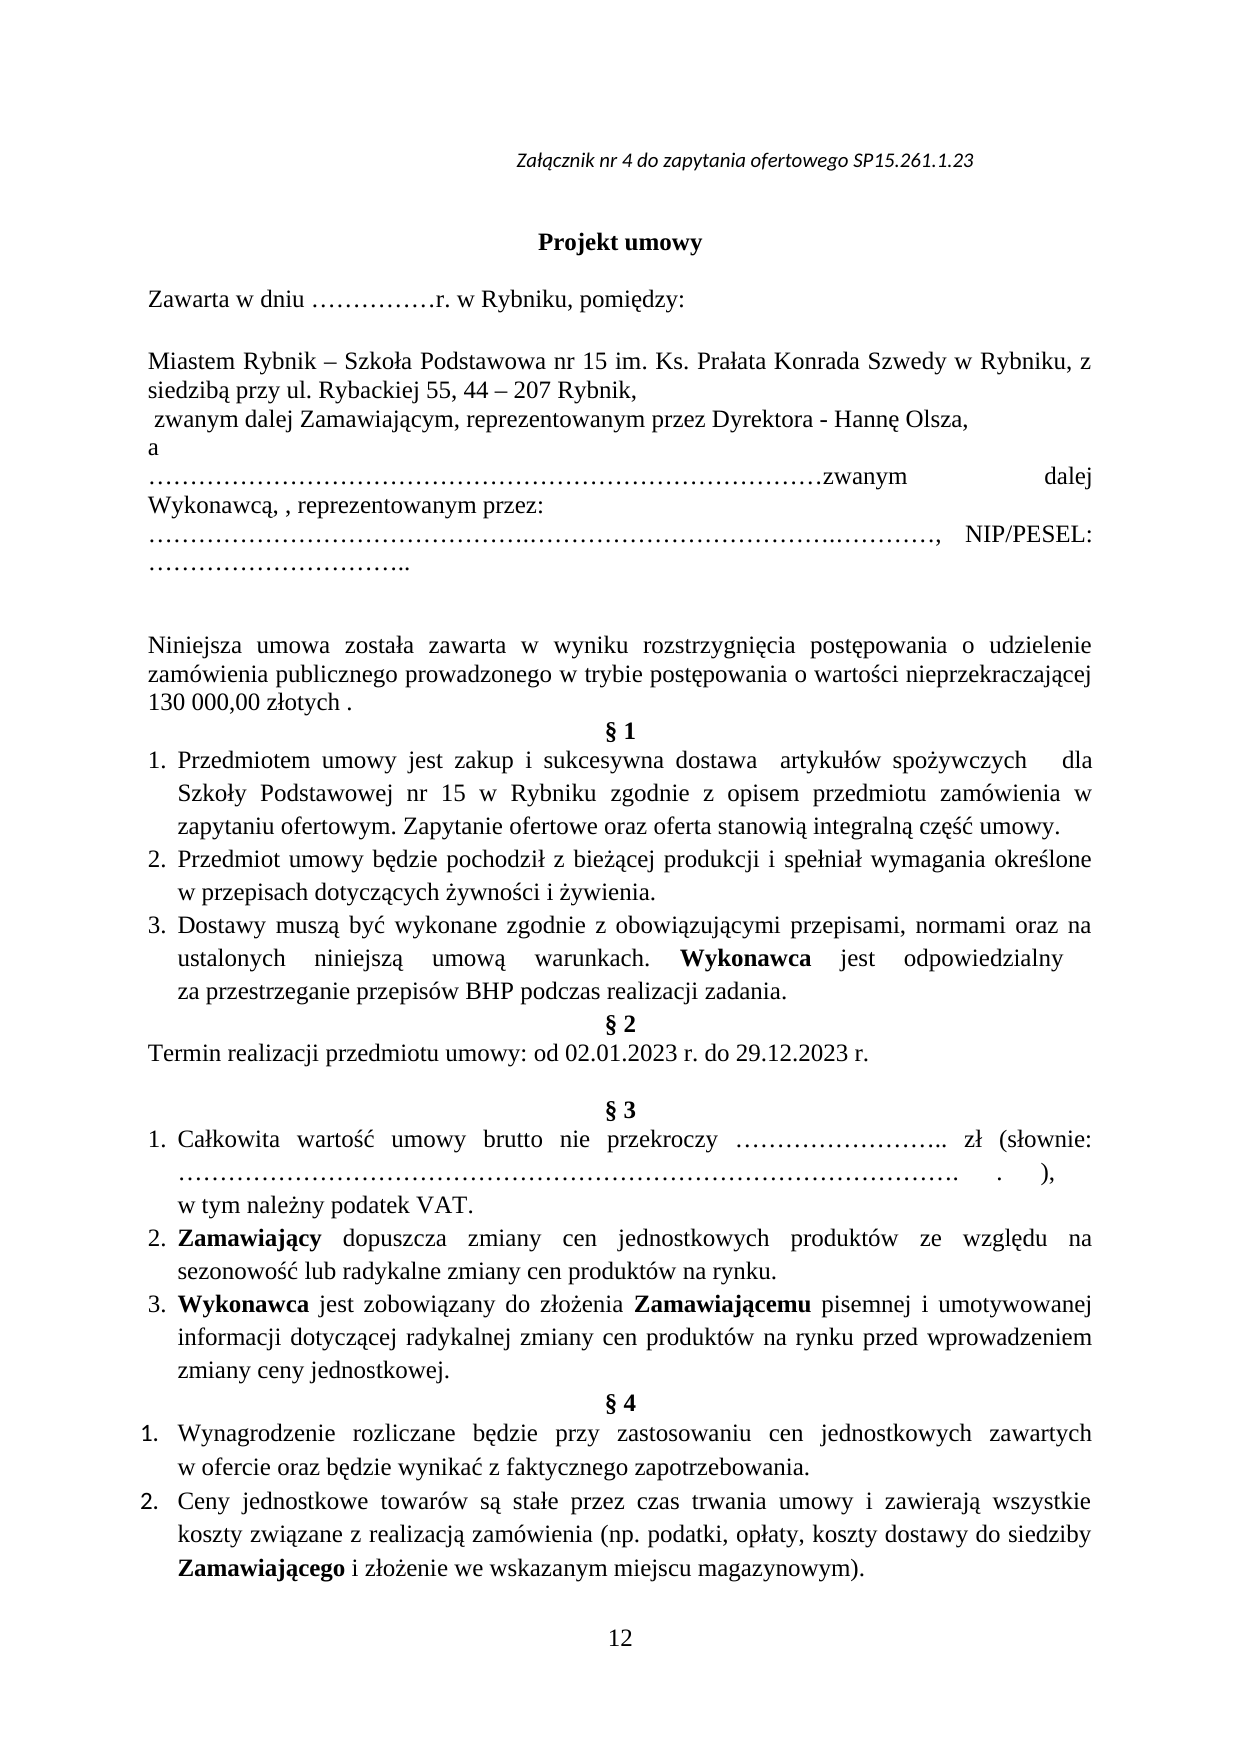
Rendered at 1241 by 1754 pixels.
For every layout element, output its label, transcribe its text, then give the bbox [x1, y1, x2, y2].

text § 3 [148, 1095, 1093, 1124]
list Przedmiot umowy będzie pochodził z bieżącej produkcji i spełniał wymagania określone w przepisach dotyczących żywności i żywienia. [148, 844, 1093, 906]
list Całkowita wartość umowy brutto nie przekroczy …………………….. zł (słownie:…………………………………………………………………………………. . ), w tym należny podatek VAT. [148, 1124, 1093, 1219]
text § 2 [148, 1009, 1093, 1038]
text Niniejsza umowa została zawarta w wyniku rozstrzygnięcia postępowania o udzielenie zamówienia publicznego prowadzonego w trybie postępowania o wartości nieprzekraczającej 130 000,00 złotych . [148, 630, 1093, 716]
list ………………………………………………………………………zwanym dalej Wykonawcą, , reprezentowanym przez: [148, 461, 1093, 519]
list Termin realizacji przedmiotu umowy: od 02.01.2023 r. do 29.12.2023 r. [148, 1038, 1093, 1067]
text § 4 [148, 1388, 1093, 1417]
text Miastem Rybnik – Szkoła Podstawowa nr 15 im. Ks. Prałata Konrada Szwedy w Rybniku, z siedzibą przy ul. Rybackiej 55, 44 – 207 Rybnik, [148, 346, 1093, 404]
text Projekt umowy [148, 227, 1093, 256]
list Zamawiający dopuszcza zmiany cen jednostkowych produktów ze względu na sezonowość lub radykalne zmiany cen produktów na rynku. [148, 1223, 1093, 1285]
text zwanym dalej Zamawiającym, reprezentowanym przez Dyrektora - Hannę Olsza, [148, 404, 1093, 432]
text ……………………………………….……………………………….…………, NIP/PESEL: ………………………….. [148, 519, 1093, 576]
list Wynagrodzenie rozliczane będzie przy zastosowaniu cen jednostkowych zawartych w ofercie oraz będzie wynikać z faktycznego zapotrzebowania. [140, 1417, 1093, 1481]
list Przedmiotem umowy jest zakup i sukcesywna dostawa artykułów spożywczych dla Szkoły Podstawowej nr 15 w Rybniku zgodnie z opisem przedmiotu zamówienia w zapytaniu ofertowym. Zapytanie ofertowe oraz oferta stanowią integralną część umowy. [148, 745, 1093, 840]
text Załącznik nr 4 do zapytania ofertowego SP15.261.1.23 [148, 148, 1093, 173]
list Dostawy muszą być wykonane zgodnie z obowiązującymi przepisami, normami oraz na ustalonych niniejszą umową warunkach. Wykonawca jest odpowiedzialny za przestrzeganie przepisów BHP podczas realizacji zadania. [148, 910, 1093, 1005]
text a [148, 432, 1093, 461]
list Wykonawca jest zobowiązany do złożenia Zamawiającemu pisemnej i umotywowanej informacji dotyczącej radykalnej zmiany cen produktów na rynku przed wprowadzeniem zmiany ceny jednostkowej. [148, 1289, 1093, 1384]
text § 1 [148, 716, 1093, 745]
list Ceny jednostkowe towarów są stałe przez czas trwania umowy i zawierają wszystkie koszty związane z realizacją zamówienia (np. podatki, opłaty, koszty dostawy do siedziby Zamawiającego i złożenie we wskazanym miejscu magazynowym). [140, 1485, 1093, 1581]
text Zawarta w dniu ……………r. w Rybniku, pomiędzy: [148, 284, 1093, 313]
